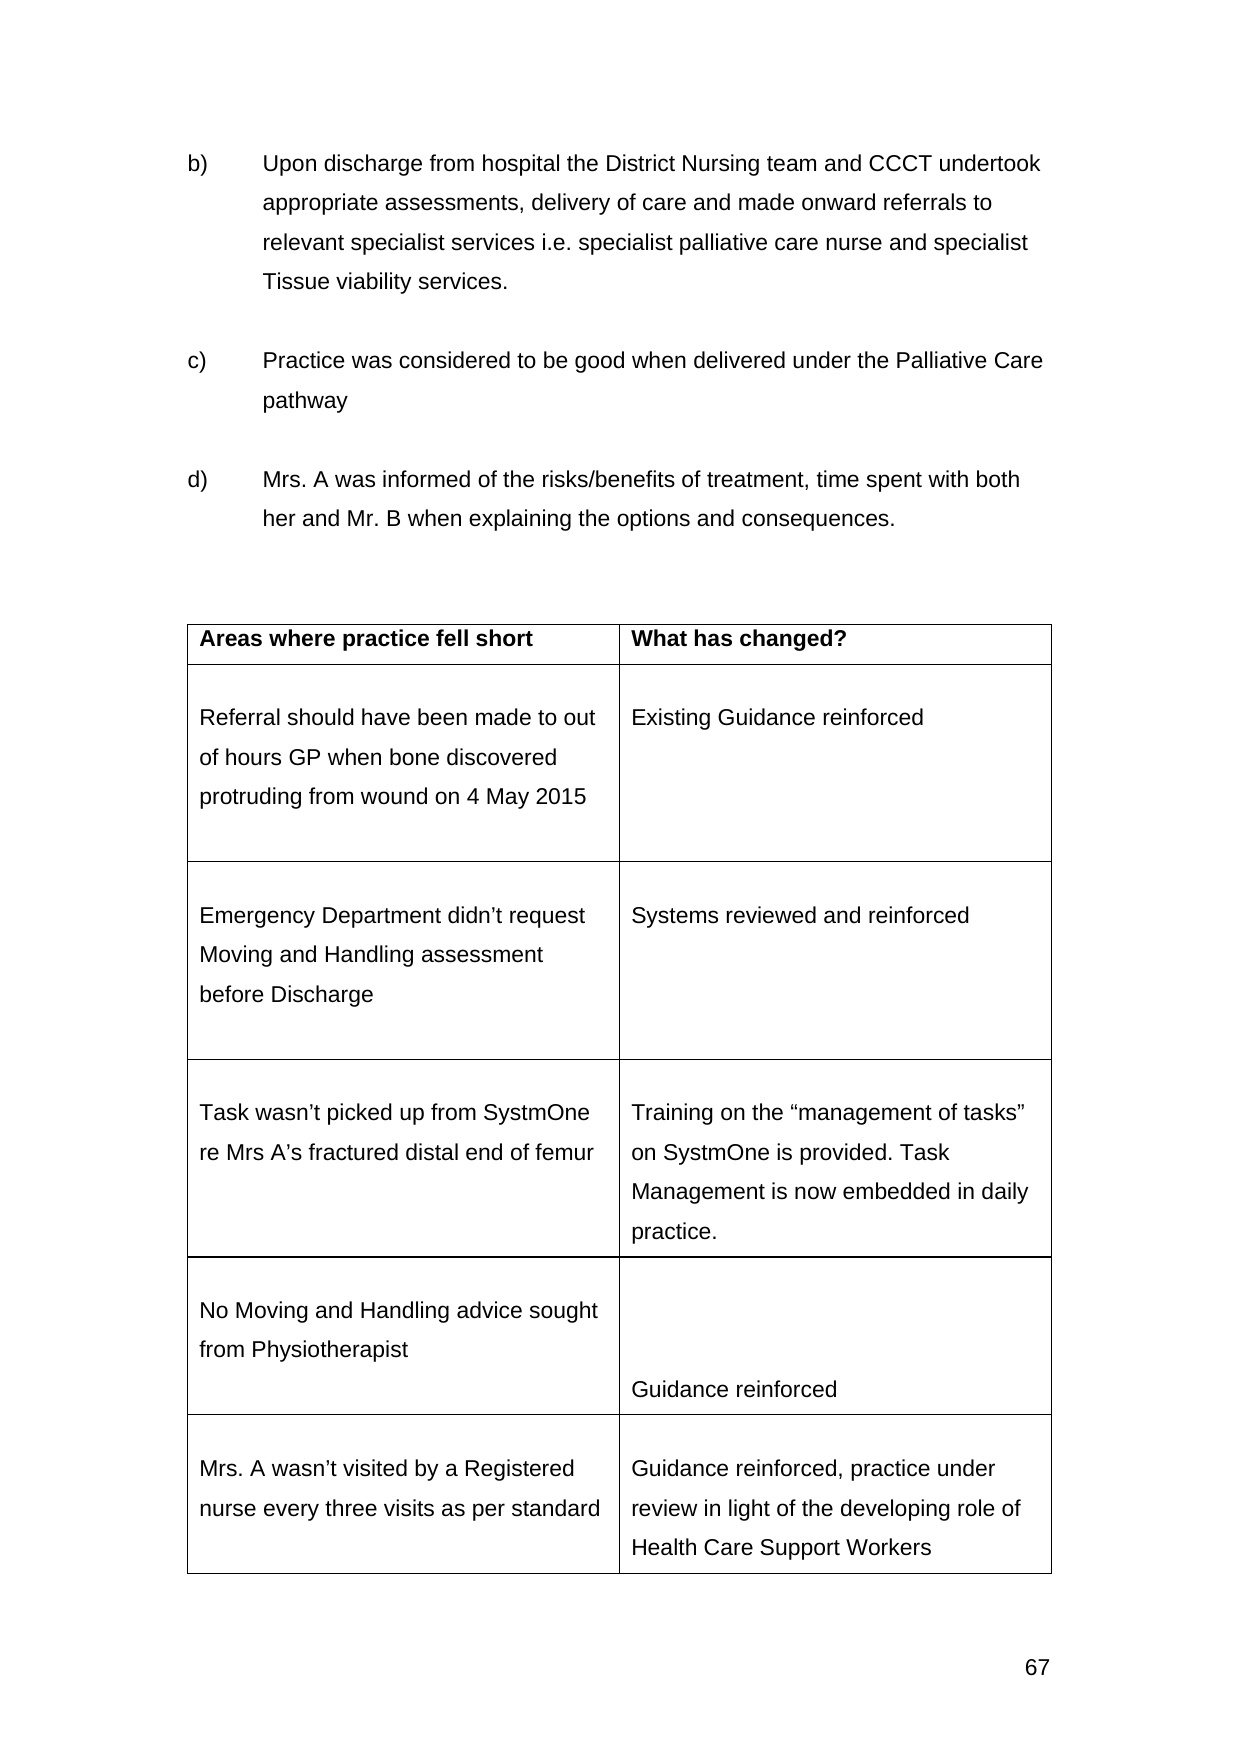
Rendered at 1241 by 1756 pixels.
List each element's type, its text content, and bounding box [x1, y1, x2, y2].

table_header Areas where practice fell short [188, 625, 619, 664]
table_cell Guidance reinforced, practice under review in light of the developing role of Health Care Support Workers [620, 1415, 1051, 1572]
table_cell No Moving and Handling advice sought from Physiotherapist [188, 1258, 619, 1414]
list Practice was considered to be good when delivered under the Palliative Care pathway [187, 347, 1045, 413]
list Upon discharge from hospital the District Nursing team and CCCT undertook appropriate assessments, delivery of care and made onward referrals to relevant specialist services i.e. specialist palliative care nurse and specialist Tissue viability services. [187, 150, 1042, 294]
table_cell Existing Guidance reinforced [620, 665, 1051, 861]
table_cell Emergency Department didn’t request Moving and Handling assessment before Discharge [188, 862, 619, 1059]
table_cell Guidance reinforced [620, 1258, 1051, 1414]
table_cell Mrs. A wasn’t visited by a Registered nurse every three visits as per standard [188, 1415, 619, 1572]
table_cell Task wasn’t picked up from SystmOne re Mrs A’s fractured distal end of femur [188, 1060, 619, 1256]
table_cell Systems reviewed and reinforced [620, 862, 1051, 1059]
table_header What has changed? [620, 625, 1051, 664]
table_cell Referral should have been made to out of hours GP when bone discovered protruding from wound on 4 May 2015 [188, 665, 619, 861]
table_cell Training on the “management of tasks” on SystmOne is provided. Task Management is now embedded in daily practice. [620, 1060, 1051, 1256]
list Mrs. A was informed of the risks/benefits of treatment, time spent with both her and Mr. B when explaining the options and consequences. [187, 466, 1021, 532]
